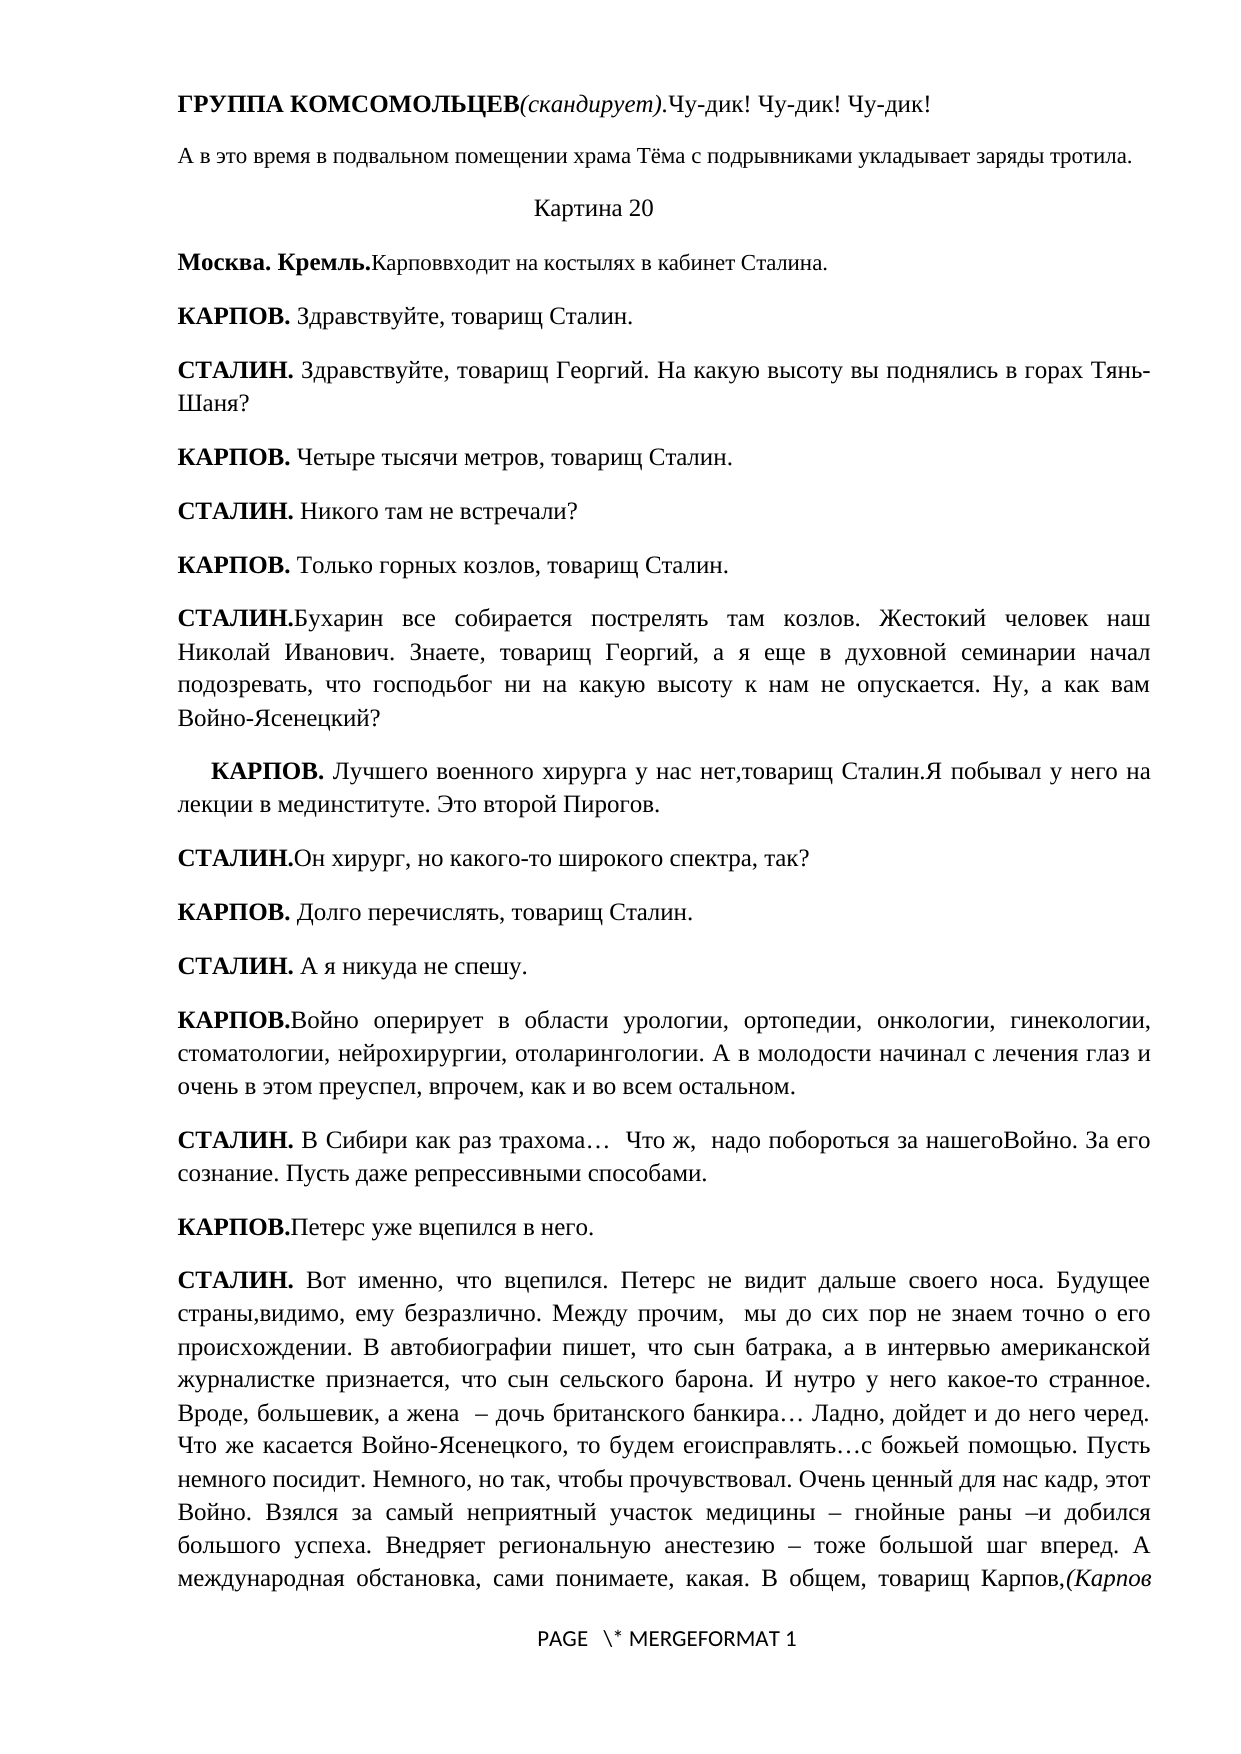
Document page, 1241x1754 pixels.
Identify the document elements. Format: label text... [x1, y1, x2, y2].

text ГРУППА КОМСОМОЛЬЦЕВ(скандирует).Чу-дик! Чу-дик! Чу-дик! [177, 89, 1152, 117]
text СТАЛИН.Бухарин все собирается пострелять там козлов. Жестокий человек наш Николай Иванович. Знаете, товарищ Георгий, а я еще в духовной семинарии начал подозревать, что господьбог ни на какую высоту к нам не опускается. Ну, а как вам Войно-Ясенецкий? [177, 603, 1152, 731]
text СТАЛИН. Никого там не встречали? [177, 496, 1152, 524]
text Москва. Кремль.Карповвходит на костылях в кабинет Сталина. [177, 247, 1152, 276]
text Картина 20 [177, 193, 1152, 222]
text КАРПОВ. Долго перечислять, товарищ Сталин. [177, 897, 1152, 926]
text СТАЛИН. А я никуда не спешу. [177, 951, 1152, 980]
text КАРПОВ. Здравствуйте, товарищ Сталин. [177, 301, 1152, 330]
text КАРПОВ. Четыре тысячи метров, товарищ Сталин. [177, 442, 1152, 471]
text КАРПОВ.Петерс уже вцепился в него. [177, 1212, 1152, 1240]
text СТАЛИН.Он хирург, но какого-то широкого спектра, так? [177, 843, 1152, 872]
text КАРПОВ.Войно оперирует в области урологии, ортопедии, онкологии, гинекологии, стоматологии, нейрохирургии, отоларингологии. А в молодости начинал с лечения глаз и очень в этом преуспел, впрочем, как и во всем остальном. [177, 1005, 1152, 1100]
text КАРПОВ. Лучшего военного хирурга у нас нет,товарищ Сталин.Я побывал у него на лекции в мединституте. Это второй Пирогов. [177, 756, 1152, 818]
text А в это время в подвальном помещении храма Тёма с подрывниками укладывает заряды тротила. [177, 142, 1152, 169]
text КАРПОВ. Только горных козлов, товарищ Сталин. [177, 550, 1152, 578]
text СТАЛИН. Здравствуйте, товарищ Георгий. На какую высоту вы поднялись в горах Тянь-Шаня? [177, 355, 1152, 417]
text СТАЛИН. В Сибири как раз трахома… Что ж, надо побороться за нашегоВойно. За его сознание. Пусть даже репрессивными способами. [177, 1125, 1152, 1187]
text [177, 1266, 1152, 1591]
